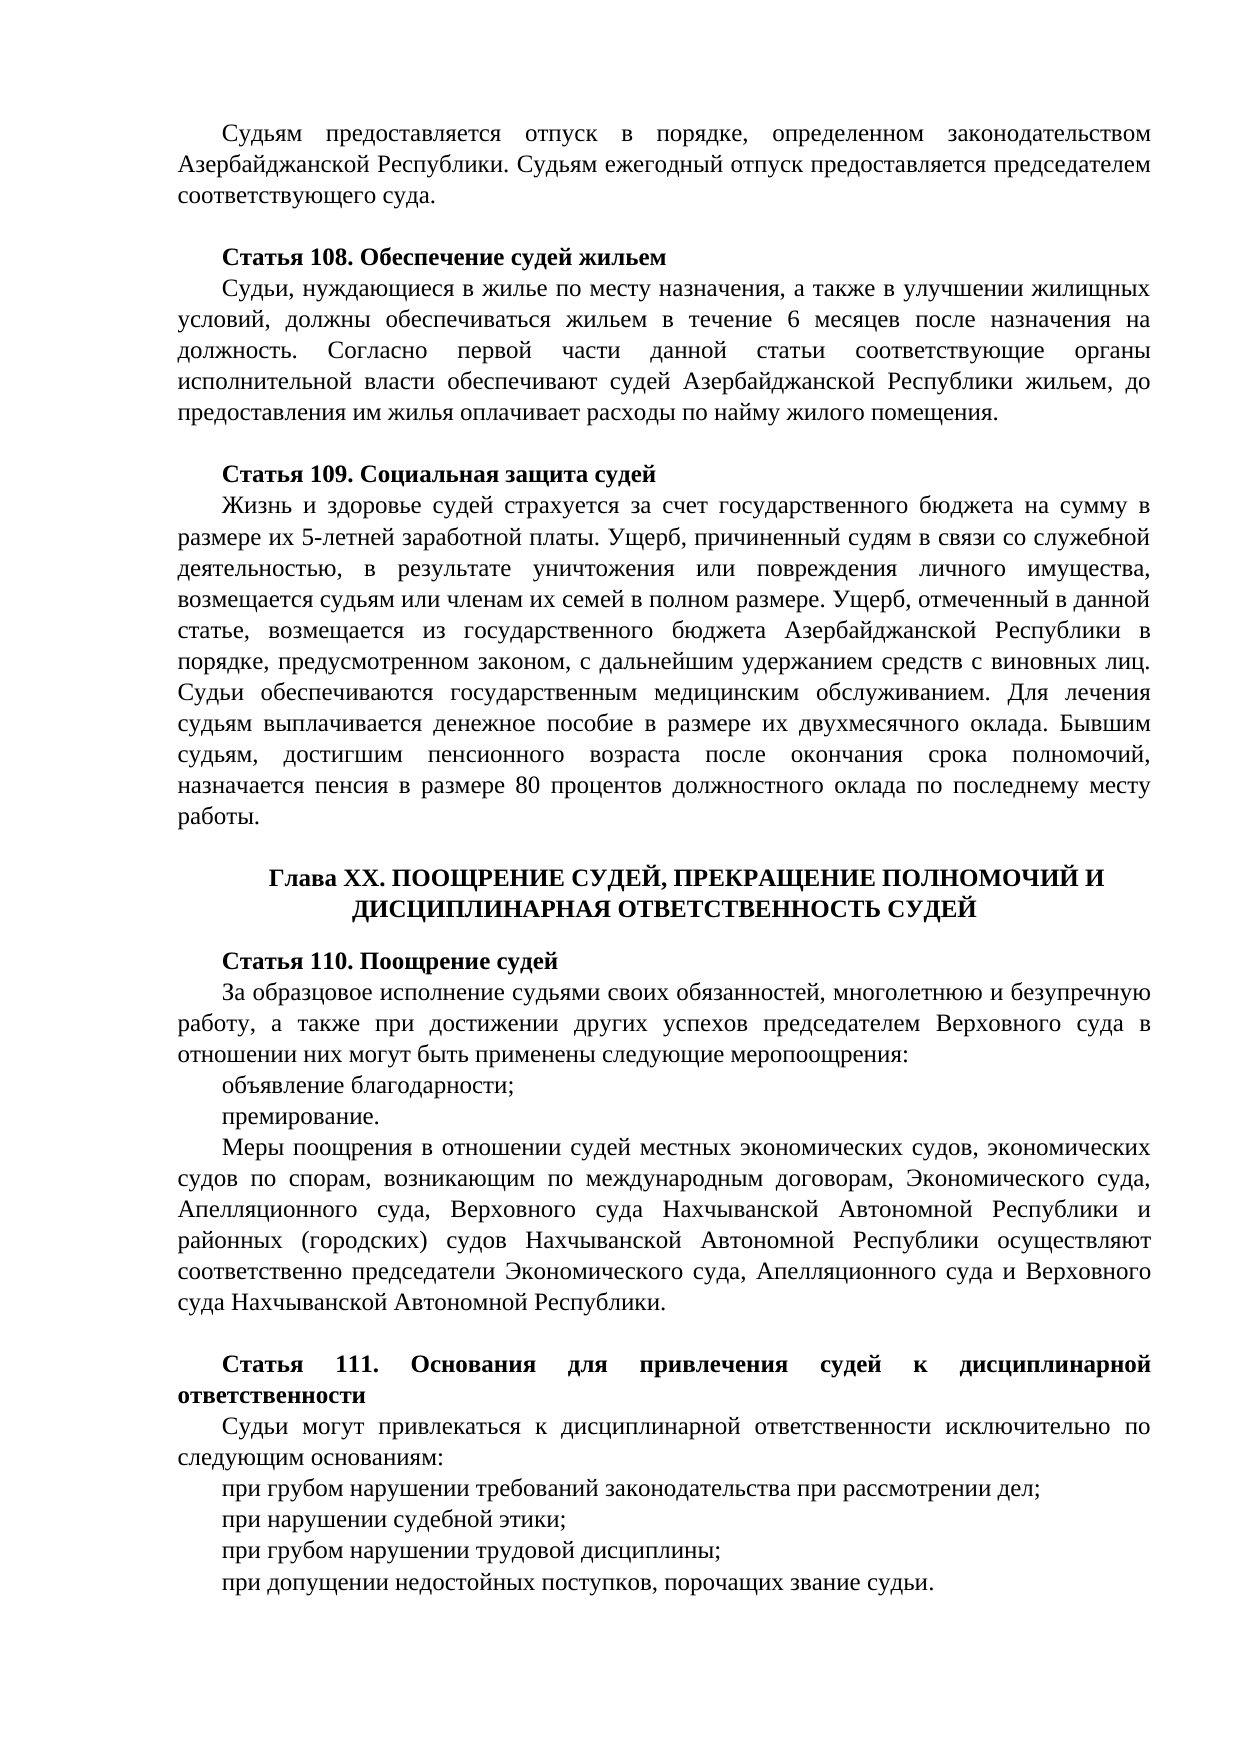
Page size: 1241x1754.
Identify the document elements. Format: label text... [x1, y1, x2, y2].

text Меры поощрения в отношении судей местных экономических судов, экономических судов по спорам, возникающим по международным договорам, Экономического суда, Апелляционного суда, Верховного суда Нахчыванской Автономной Республики и районных (городских) судов Нахчыванской Автономной Республики осуществляют соответственно председатели Экономического суда, Апелляционного суда и Верховного суда Нахчыванской Автономной Республики. [177, 1132, 1152, 1316]
text Глава ХХ. ПООЩРЕНИЕ СУДЕЙ, ПРЕКРАЩЕНИЕ ПОЛНОМОЧИЙ И ДИСЦИПЛИНАРНАЯ ОТВЕТСТВЕННОСТЬ СУДЕЙ [177, 863, 1152, 923]
text Жизнь и здоровье судей страхуется за счет государственного бюджета на сумму в размере их 5-летней заработной платы. Ущерб, причиненный судям в связи со служебной деятельностью, в результате уничтожения или повреждения личного имущества, возмещается судьям или членам их семей в полном размере. Ущерб, отмеченный в данной статье, возмещается из государственного бюджета Азербайджанской Республики в порядке, предусмотренном законом, с дальнейшим удержанием средств с виновных лиц. Судьи обеспечиваются государственным медицинским обслуживанием. Для лечения судьям выплачивается денежное пособие в размере их двухмесячного оклада. Бывшим судьям, достигшим пенсионного возраста после окончания срока полномочий, назначается пенсия в размере 80 процентов должностного оклада по последнему месту работы. [177, 491, 1152, 830]
text объявление благодарности; [177, 1070, 1152, 1099]
text при допущении недостойных поступков, порочащих звание судьи. [177, 1567, 1152, 1595]
text Судьи, нуждающиеся в жилье по месту назначения, а также в улучшении жилищных условий, должны обеспечиваться жильем в течение 6 месяцев после назначения на должность. Согласно первой части данной статьи соответствующие органы исполнительной власти обеспечивают судей Азербайджанской Республики жильем, до предоставления им жилья оплачивает расходы по найму жилого помещения. [177, 273, 1152, 426]
text Судьи могут привлекаться к дисциплинарной ответственности исключительно по следующим основаниям: [177, 1411, 1152, 1471]
text при нарушении судебной этики; [177, 1504, 1152, 1533]
text За образцовое исполнение судьями своих обязанностей, многолетнюю и безупречную работу, а также при достижении других успехов председателем Верховного суда в отношении них могут быть применены следующие меропоощрения: [177, 977, 1152, 1068]
text Статья 111. Основания для привлечения судей к дисциплинарной ответственности [177, 1349, 1152, 1409]
text Статья 109. Социальная защита судей [177, 459, 1152, 488]
text Статья 108. Обеспечение судей жильем [177, 242, 1152, 271]
text при грубом нарушении трудовой дисциплины; [177, 1536, 1152, 1564]
text Судьям предоставляется отпуск в порядке, определенном законодательством Азербайджанской Республики. Судьям ежегодный отпуск предоставляется председателем соответствующего суда. [177, 118, 1152, 209]
text Статья 110. Поощрение судей [177, 946, 1152, 974]
text премирование. [177, 1101, 1152, 1130]
text при грубом нарушении требований законодательства при рассмотрении дел; [177, 1473, 1152, 1502]
